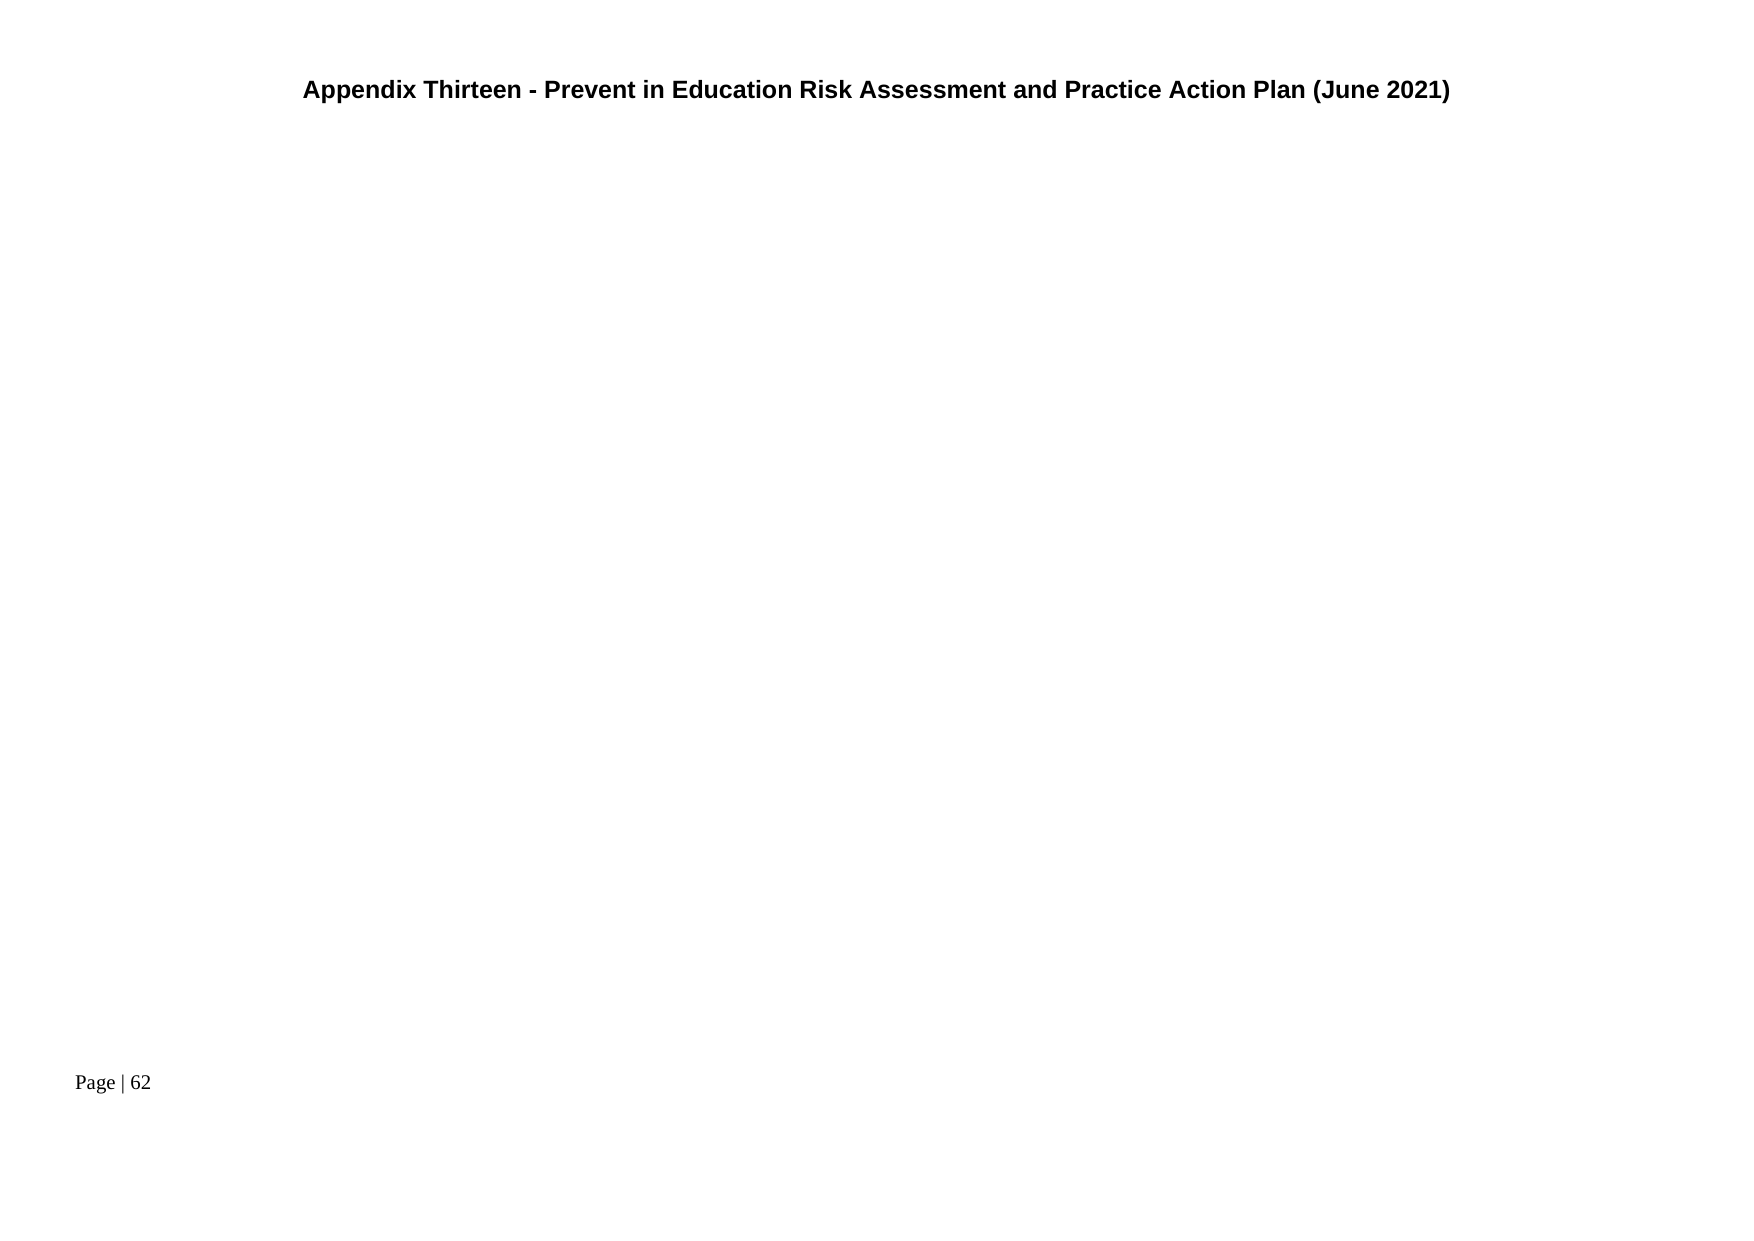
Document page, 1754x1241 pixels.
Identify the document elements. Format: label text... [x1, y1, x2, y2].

subtitle Appendix Thirteen - Prevent in Education Risk Assessment and Practice Action Plan (June 2021) [75, 75, 1679, 104]
